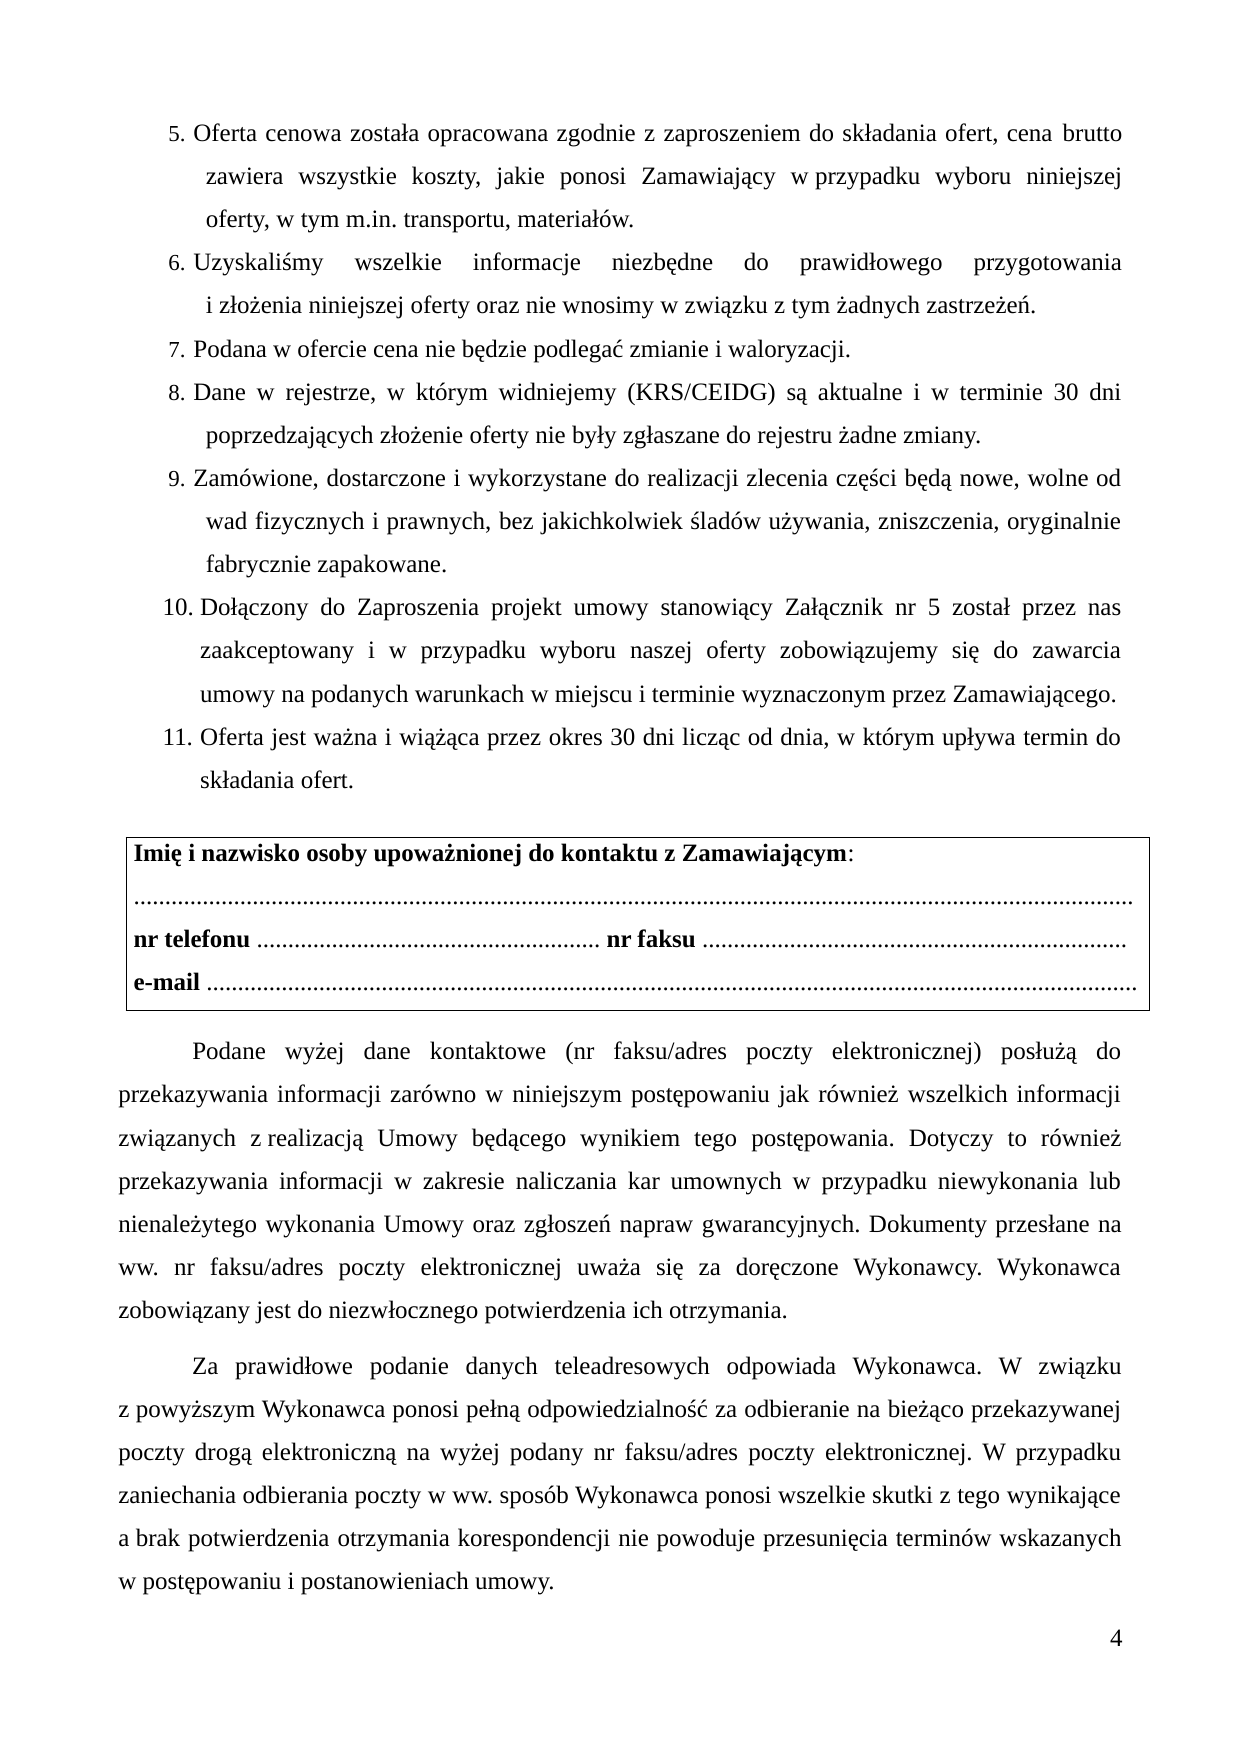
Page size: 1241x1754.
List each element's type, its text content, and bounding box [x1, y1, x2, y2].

text Za prawidłowe podanie danych teleadresowych odpowiada Wykonawca. W związku z powyższym Wykonawca ponosi pełną odpowiedzialność za odbieranie na bieżąco przekazywanej poczty drogą elektroniczną na wyżej podany nr faksu/adres poczty elektronicznej. W przypadku zaniechania odbierania poczty w ww. sposób Wykonawca ponosi wszelkie skutki z tego wynikające a brak potwierdzenia otrzymania korespondencji nie powoduje przesunięcia terminów wskazanych w postępowaniu i postanowieniach umowy. [118, 1351, 1122, 1595]
table_header Imię i nazwisko osoby upoważnionej do kontaktu z Zamawiającym: ................................................................................................................................................................ nr telefonu ....................................................... nr faksu .................................................................... e-mail ..................................................................................................................................................... [127, 838, 1149, 1010]
list Oferta cenowa została opracowana zgodnie z zaproszeniem do składania ofert, cena brutto zawiera wszystkie koszty, jakie ponosi Zamawiający w przypadku wyboru niniejszej oferty, w tym m.in. transportu, materiałów. [168, 118, 1122, 233]
list Zamówione, dostarczone i wykorzystane do realizacji zlecenia części będą nowe, wolne od wad fizycznych i prawnych, bez jakichkolwiek śladów używania, zniszczenia, oryginalnie fabrycznie zapakowane. [168, 463, 1122, 578]
list Dane w rejestrze, w którym widniejemy (KRS/CEIDG) są aktualne i w terminie 30 dni poprzedzających złożenie oferty nie były zgłaszane do rejestru żadne zmiany. [168, 377, 1122, 449]
text Podane wyżej dane kontaktowe (nr faksu/adres poczty elektronicznej) posłużą do przekazywania informacji zarówno w niniejszym postępowaniu jak również wszelkich informacji związanych z realizacją Umowy będącego wynikiem tego postępowania. Dotyczy to również przekazywania informacji w zakresie naliczania kar umownych w przypadku niewykonania lub nienależytego wykonania Umowy oraz zgłoszeń napraw gwarancyjnych. Dokumenty przesłane na ww. nr faksu/adres poczty elektronicznej uważa się za doręczone Wykonawcy. Wykonawca zobowiązany jest do niezwłocznego potwierdzenia ich otrzymania. [118, 1036, 1122, 1324]
list Uzyskaliśmy wszelkie informacje niezbędne do prawidłowego przygotowania i złożenia niniejszej oferty oraz nie wnosimy w związku z tym żadnych zastrzeżeń. [168, 247, 1122, 319]
list Podana w ofercie cena nie będzie podlegać zmianie i waloryzacji. [168, 334, 1122, 362]
list Oferta jest ważna i wiążąca przez okres 30 dni licząc od dnia, w którym upływa termin do składania ofert. [162, 722, 1122, 794]
list Dołączony do Zaproszenia projekt umowy stanowiący Załącznik nr 5 został przez nas zaakceptowany i w przypadku wyboru naszej oferty zobowiązujemy się do zawarcia umowy na podanych warunkach w miejscu i terminie wyznaczonym przez Zamawiającego. [162, 592, 1122, 707]
